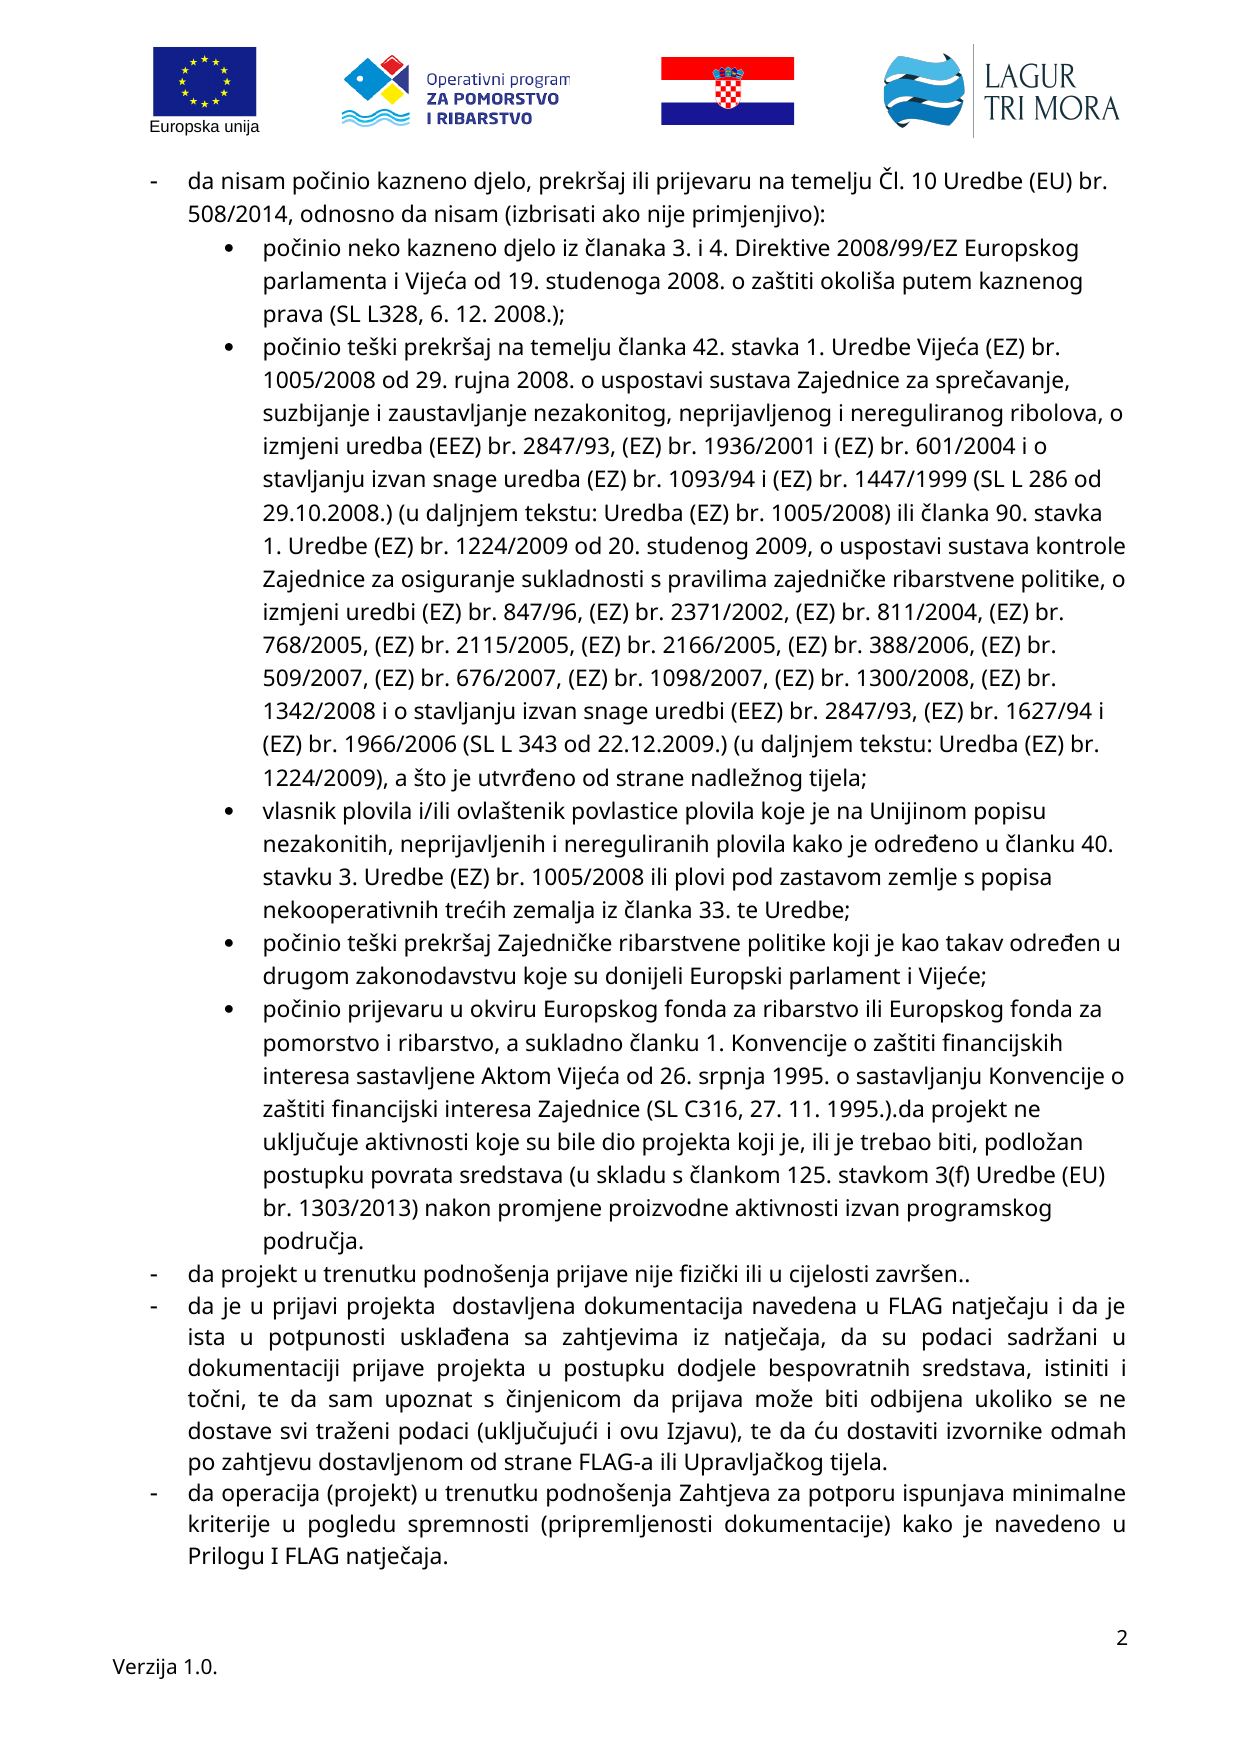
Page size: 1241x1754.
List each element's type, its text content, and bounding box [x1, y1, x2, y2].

picture [883, 44, 1120, 138]
picture [661, 57, 795, 125]
list počinio teški prekršaj Zajedničke ribarstvene politike koji je kao takav određen u drugom zakonodavstvu koje su donijeli Europski parlament i Vijeće; [225, 927, 1128, 992]
list da projekt u trenutku podnošenja prijave nije fizički ili u cijelosti završen.. [150, 1258, 1128, 1290]
list da nisam počinio kazneno djelo, prekršaj ili prijevaru na temelju Čl. 10 Uredbe (EU) br. 508/2014, odnosno da nisam (izbrisati ako nije primjenjivo): [150, 165, 1128, 230]
list počinio neko kazneno djelo iz članaka 3. i 4. Direktive 2008/99/EZ Europskog parlamenta i Vijeća od 19. studenoga 2008. o zaštiti okoliša putem kaznenog prava (SL L328, 6. 12. 2008.); [225, 232, 1128, 329]
list počinio prijevaru u okviru Europskog fonda za ribarstvo ili Europskog fonda za pomorstvo i ribarstvo, a sukladno članku 1. Konvencije o zaštiti financijskih interesa sastavljene Aktom Vijeća od 26. srpnja 1995. o sastavljanju Konvencije o zaštiti financijski interesa Zajednice (SL C316, 27. 11. 1995.).da projekt ne uključuje aktivnosti koje su bile dio projekta koji je, ili je trebao biti, podložan postupku povrata sredstava (u skladu s člankom 125. stavkom 3(f) Uredbe (EU) br. 1303/2013) nakon promjene proizvodne aktivnosti izvan programskog područja. [225, 993, 1128, 1257]
picture [341, 55, 570, 127]
list vlasnik plovila i/ili ovlaštenik povlastice plovila koje je na Unijinom popisu nezakonitih, neprijavljenih i nereguliranih plovila kako je određeno u članku 40. stavku 3. Uredbe (EZ) br. 1005/2008 ili plovi pod zastavom zemlje s popisa nekooperativnih trećih zemalja iz članka 33. te Uredbe; [225, 795, 1128, 925]
list da je u prijavi projekta dostavljena dokumentacija navedena u FLAG natječaju i da je ista u potpunosti usklađena sa zahtjevima iz natječaja, da su podaci sadržani u dokumentaciji prijave projekta u postupku dodjele bespovratnih sredstava, istiniti i točni, te da sam upoznat s činjenicom da prijava može biti odbijena ukoliko se ne dostave svi traženi podaci (uključujući i ovu Izjavu), te da ću dostaviti izvornike odmah po zahtjevu dostavljenom od strane FLAG-a ili Upravljačkog tijela. [150, 1290, 1128, 1477]
list da operacija (projekt) u trenutku podnošenja Zahtjeva za potporu ispunjava minimalne kriterije u pogledu spremnosti (pripremljenosti dokumentacije) kako je navedeno u Prilogu I FLAG natječaja. [150, 1477, 1128, 1571]
list počinio teški prekršaj na temelju članka 42. stavka 1. Uredbe Vijeća (EZ) br. 1005/2008 od 29. rujna 2008. o uspostavi sustava Zajednice za sprečavanje, suzbijanje i zaustavljanje nezakonitog, neprijavljenog i nereguliranog ribolova, o izmjeni uredba (EEZ) br. 2847/93, (EZ) br. 1936/2001 i (EZ) br. 601/2004 i o stavljanju izvan snage uredba (EZ) br. 1093/94 i (EZ) br. 1447/1999 (SL L 286 od 29.10.2008.) (u daljnjem tekstu: Uredba (EZ) br. 1005/2008) ili članka 90. stavka 1. Uredbe (EZ) br. 1224/2009 od 20. studenog 2009, o uspostavi sustava kontrole Zajednice za osiguranje sukladnosti s pravilima zajedničke ribarstvene politike, o izmjeni uredbi (EZ) br. 847/96, (EZ) br. 2371/2002, (EZ) br. 811/2004, (EZ) br. 768/2005, (EZ) br. 2115/2005, (EZ) br. 2166/2005, (EZ) br. 388/2006, (EZ) br. 509/2007, (EZ) br. 676/2007, (EZ) br. 1098/2007, (EZ) br. 1300/2008, (EZ) br. 1342/2008 i o stavljanju izvan snage uredbi (EEZ) br. 2847/93, (EZ) br. 1627/94 i (EZ) br. 1966/2006 (SL L 343 od 22.12.2009.) (u daljnjem tekstu: Uredba (EZ) br. 1224/2009), a što je utvrđeno od strane nadležnog tijela; [225, 331, 1128, 793]
picture [151, 45, 258, 118]
